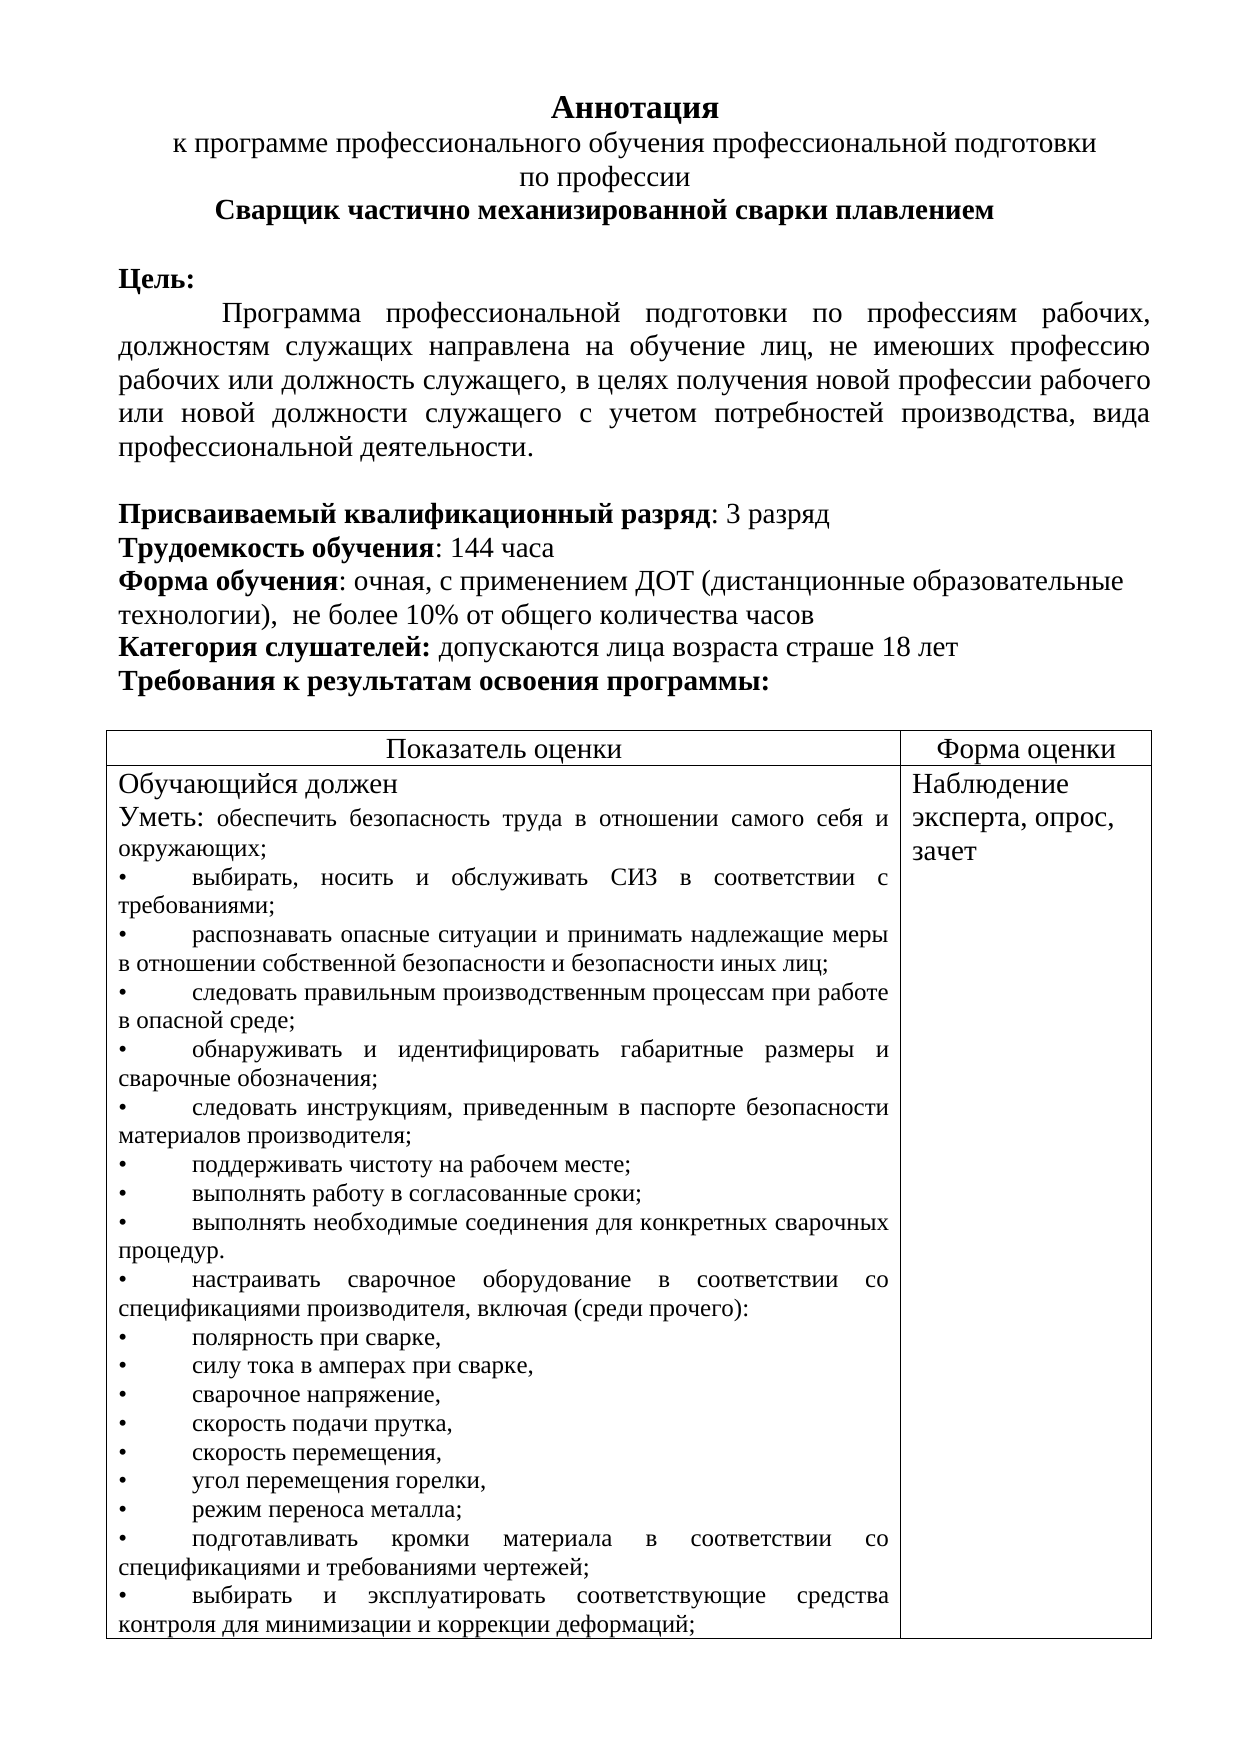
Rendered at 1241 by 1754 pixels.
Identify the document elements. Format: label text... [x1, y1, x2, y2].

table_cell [901, 766, 1151, 1638]
table_header Форма оценки [901, 731, 1151, 765]
text к программе профессионального обучения профессиональной подготовки [118, 126, 1152, 159]
text Цель: [118, 261, 1152, 295]
text Аннотация [118, 89, 1152, 126]
text по профессии [118, 161, 1091, 193]
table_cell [107, 766, 900, 1638]
text Присваиваемый квалификационный разряд: 3 разряд [118, 496, 1152, 530]
text Требования к результатам освоения программы: [118, 663, 1152, 697]
text Форма обучения: очная, с применением ДОТ (дистанционные образовательные технологии), не более 10% от общего количества часов [118, 563, 1152, 630]
text Программа профессиональной подготовки по профессиям рабочих, должностям служащих направлена на обучение лиц, не имеюших профессию рабочих или должность служащего, в целях получения новой профессии рабочего или новой должности служащего с учетом потребностей производства, вида профессиональной деятельности. [118, 295, 1152, 463]
table_header Показатель оценки [107, 731, 900, 765]
text Трудоемкость обучения: 144 часа [118, 530, 1152, 563]
text Сварщик частично механизированной сварки плавлением [118, 193, 1091, 226]
text Категория слушателей: допускаются лица возраста страше 18 лет [118, 630, 1152, 663]
